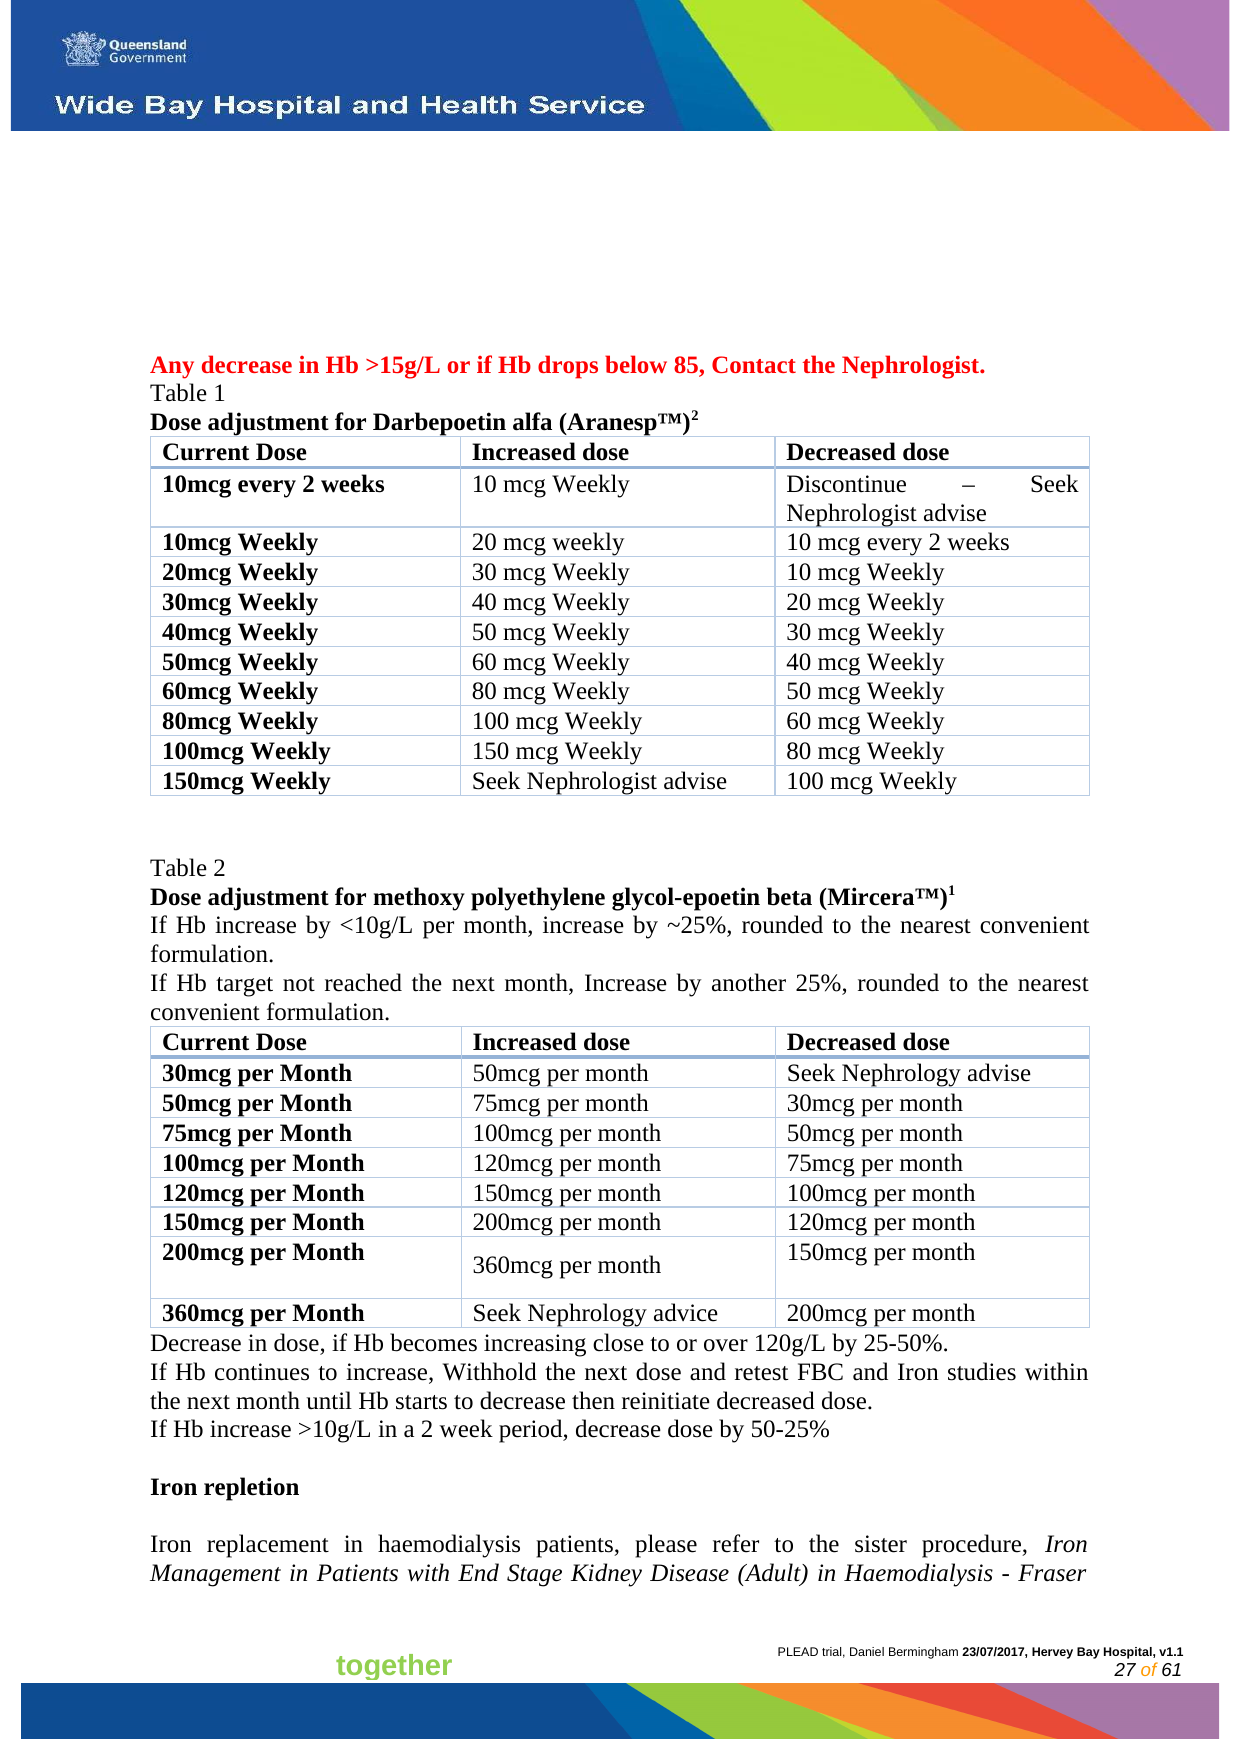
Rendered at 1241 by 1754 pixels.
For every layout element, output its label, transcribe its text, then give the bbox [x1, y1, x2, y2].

table_cell 100 mcg Weekly [461, 706, 774, 735]
table_cell Seek Nephrology advice [462, 1299, 775, 1327]
table_cell 50mcg per Month [151, 1088, 461, 1117]
table_cell 100mcg per month [462, 1118, 775, 1147]
table_cell 200mcg per month [776, 1299, 1089, 1327]
text If Hb target not reached the next month, Increase by another 25%, rounded to the nearest convenient formulation. [150, 968, 1090, 1026]
table_cell 100mcg per Month [151, 1148, 461, 1177]
table_cell 120mcg per month [462, 1148, 775, 1177]
text If Hb continues to increase, Withhold the next dose and retest FBC and Iron studies within the next month until Hb starts to decrease then reinitiate decreased dose. [150, 1357, 1090, 1414]
text Table 1 [150, 378, 1090, 407]
table_cell 75mcg per month [462, 1088, 775, 1117]
table_cell 20 mcg Weekly [776, 587, 1089, 616]
table_cell 100mcg Weekly [151, 736, 460, 765]
table_header Decreased dose [776, 1027, 1089, 1055]
table_header Increased dose [461, 437, 774, 466]
table_cell 100mcg per month [776, 1178, 1089, 1206]
table_header Decreased dose [776, 437, 1089, 466]
text Dose adjustment for methoxy polyethylene glycol-epoetin beta (Mircera™)1 [812, 882, 1090, 911]
table_cell 60 mcg Weekly [461, 647, 774, 675]
table_cell 150mcg per month [776, 1237, 1089, 1297]
table_cell 360mcg per Month [151, 1299, 461, 1327]
table_cell 80mcg Weekly [151, 706, 460, 735]
table_cell 10 mcg every 2 weeks [776, 528, 1089, 556]
table_cell 60mcg Weekly [151, 676, 460, 705]
table_header Increased dose [462, 1027, 775, 1055]
table_cell 60 mcg Weekly [776, 706, 1089, 735]
text Decrease in dose, if Hb becomes increasing close to or over 120g/L by 25-50%. [150, 1328, 1090, 1357]
table_cell 30mcg per month [776, 1088, 1089, 1117]
table_cell 150 mcg Weekly [461, 736, 774, 765]
table_cell 120mcg per month [776, 1208, 1089, 1236]
table_cell 40mcg Weekly [151, 617, 460, 646]
table_cell Discontinue – Seek Nephrologist advise [776, 469, 1089, 526]
table_cell 200mcg per Month [151, 1237, 461, 1297]
text Iron repletion [150, 1472, 1090, 1501]
picture [21, 1683, 1220, 1739]
table_cell 50mcg Weekly [151, 647, 460, 675]
table_cell 100 mcg Weekly [776, 766, 1089, 794]
table_cell 80 mcg Weekly [776, 736, 1089, 765]
text Any decrease in Hb >15g/L or if Hb drops below 85, Contact the Nephrologist. [150, 350, 1090, 378]
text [150, 1529, 1090, 1587]
table_cell 20mcg Weekly [151, 557, 460, 586]
table_cell 20 mcg weekly [461, 528, 774, 556]
table_header Current Dose [151, 437, 460, 466]
text Table 2 [150, 853, 1090, 882]
table_cell 10mcg Weekly [151, 528, 460, 556]
table_cell 40 mcg Weekly [461, 587, 774, 616]
table_cell 10 mcg Weekly [461, 469, 774, 526]
table_header Current Dose [151, 1027, 461, 1055]
table_cell 50mcg per month [462, 1059, 775, 1087]
table_cell Seek Nephrology advise [776, 1059, 1089, 1087]
text Dose adjustment for methoxy polyethylene glycol-epoetin beta (Mircera™)1 [150, 882, 373, 911]
table_cell 200mcg per month [462, 1208, 775, 1236]
table_cell 10 mcg Weekly [776, 557, 1089, 586]
table_cell 40 mcg Weekly [776, 647, 1089, 675]
table_cell 120mcg per Month [151, 1178, 461, 1206]
table_cell Seek Nephrologist advise [461, 766, 774, 794]
table_cell 360mcg per month [462, 1237, 775, 1297]
table_cell 80 mcg Weekly [461, 676, 774, 705]
table_cell 75mcg per month [776, 1148, 1089, 1177]
text If Hb increase by <10g/L per month, increase by ~25%, rounded to the nearest convenient formulation. [150, 911, 1090, 968]
text Dose adjustment for Darbepoetin alfa (Aranesp™)2 [150, 407, 1090, 436]
table_cell 150mcg Weekly [151, 766, 460, 794]
text If Hb increase >10g/L in a 2 week period, decrease dose by 50-25% [150, 1414, 1090, 1443]
picture [10, 0, 1230, 131]
table_cell 30 mcg Weekly [776, 617, 1089, 646]
table_cell 75mcg per Month [151, 1118, 461, 1147]
table_cell 30mcg Weekly [151, 587, 460, 616]
table_cell 150mcg per month [462, 1178, 775, 1206]
table_cell 30 mcg Weekly [461, 557, 774, 586]
table_cell 50 mcg Weekly [776, 676, 1089, 705]
table_cell 10mcg every 2 weeks [151, 469, 460, 526]
table_cell 50 mcg Weekly [461, 617, 774, 646]
table_cell 30mcg per Month [151, 1059, 461, 1087]
table_cell 50mcg per month [776, 1118, 1089, 1147]
table_cell 150mcg per Month [151, 1208, 461, 1236]
